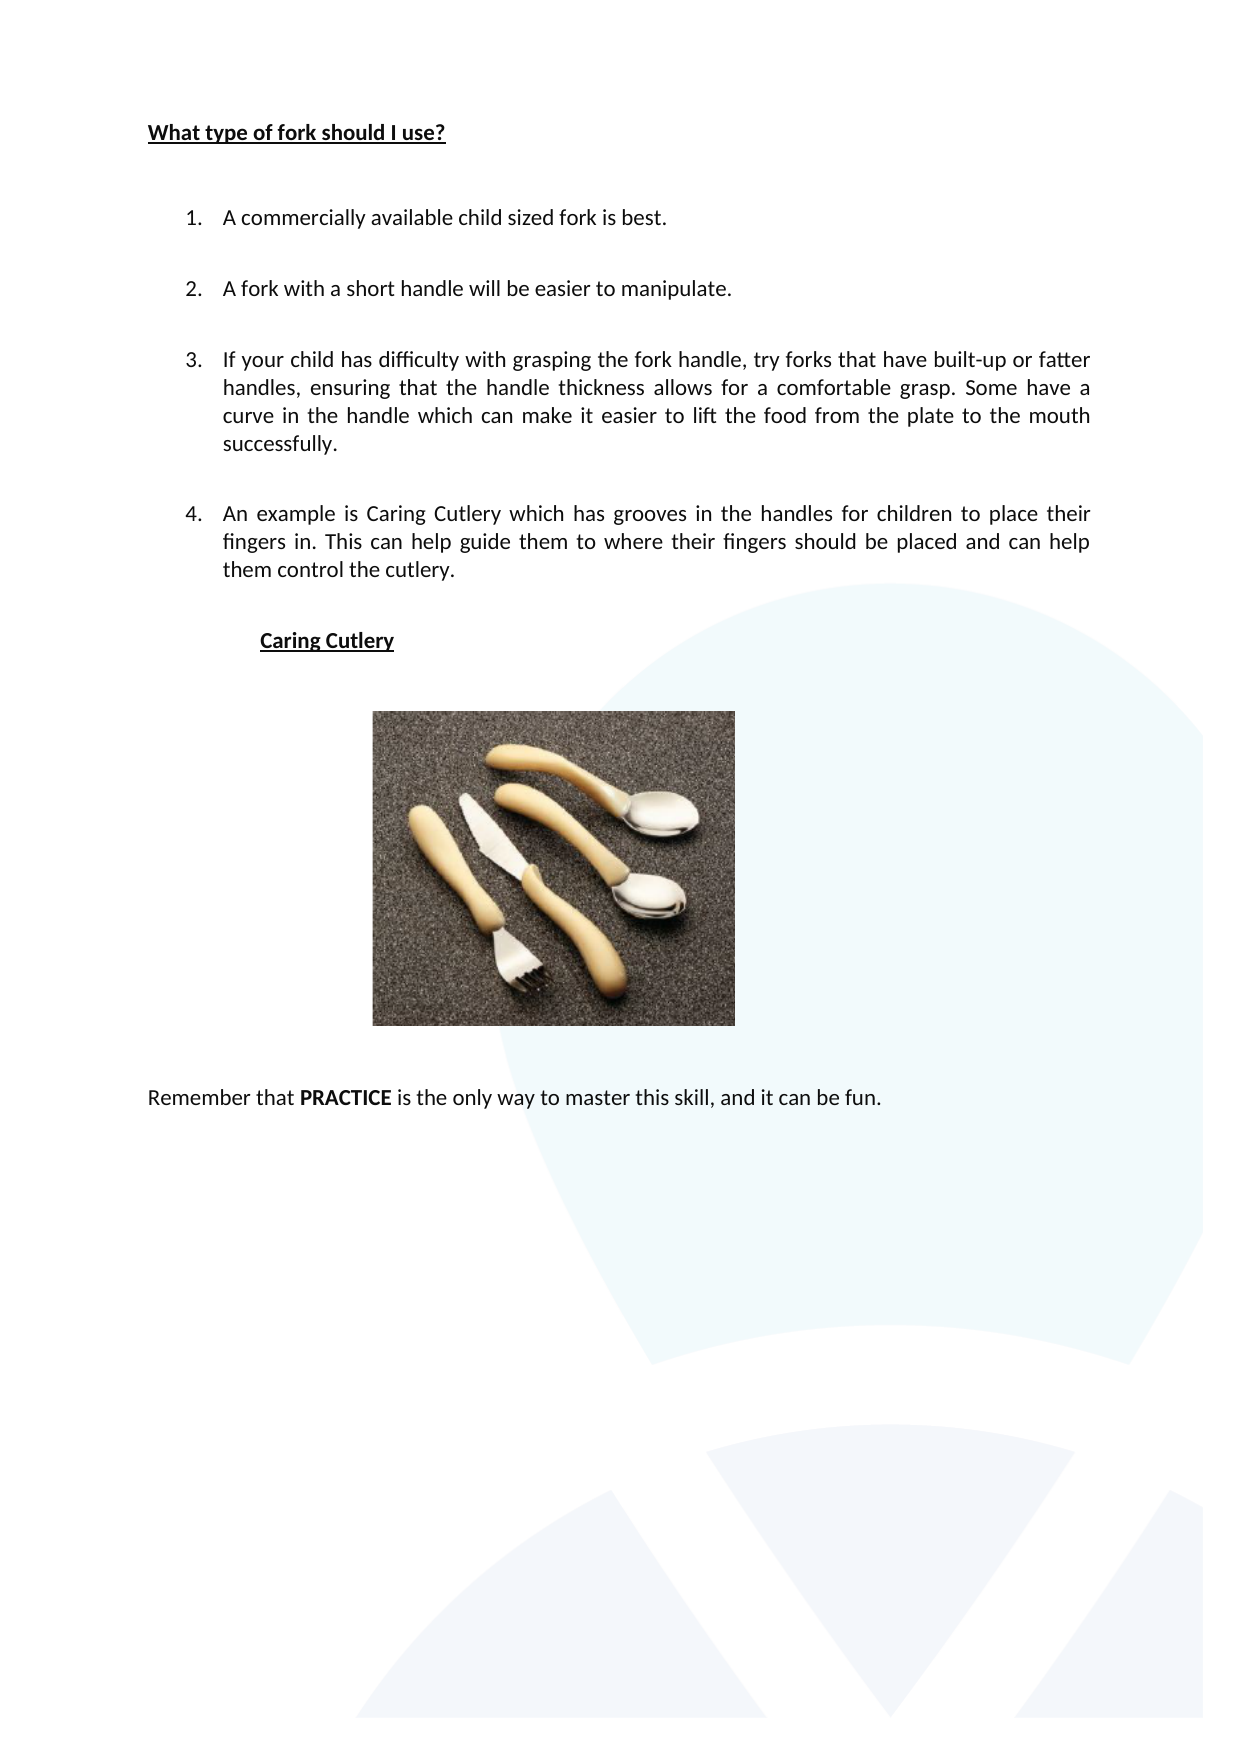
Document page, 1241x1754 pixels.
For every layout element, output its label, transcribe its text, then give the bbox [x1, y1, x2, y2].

text What type of fork should I use? [148, 118, 1092, 146]
text Remember that PRACTICE is the only way to master this skill, and it can be fun. [148, 1083, 1092, 1111]
list A fork with a short handle will be easier to manipulate. [185, 274, 1092, 302]
picture [0, 0, 1241, 1754]
list If your child has difficulty with grasping the fork handle, try forks that have built-up or fatter handles, ensuring that the handle thickness allows for a comfortable grasp. Some have a curve in the handle which can make it easier to lift the food from the plate to the mouth successfully. [185, 345, 1092, 457]
text Caring Cutlery [260, 626, 1092, 654]
list An example is Caring Cutlery which has grooves in the handles for children to place their fingers in. This can help guide them to where their fingers should be placed and can help them control the cutlery. [185, 499, 1092, 583]
list A commercially available child sized fork is best. [185, 203, 1092, 231]
